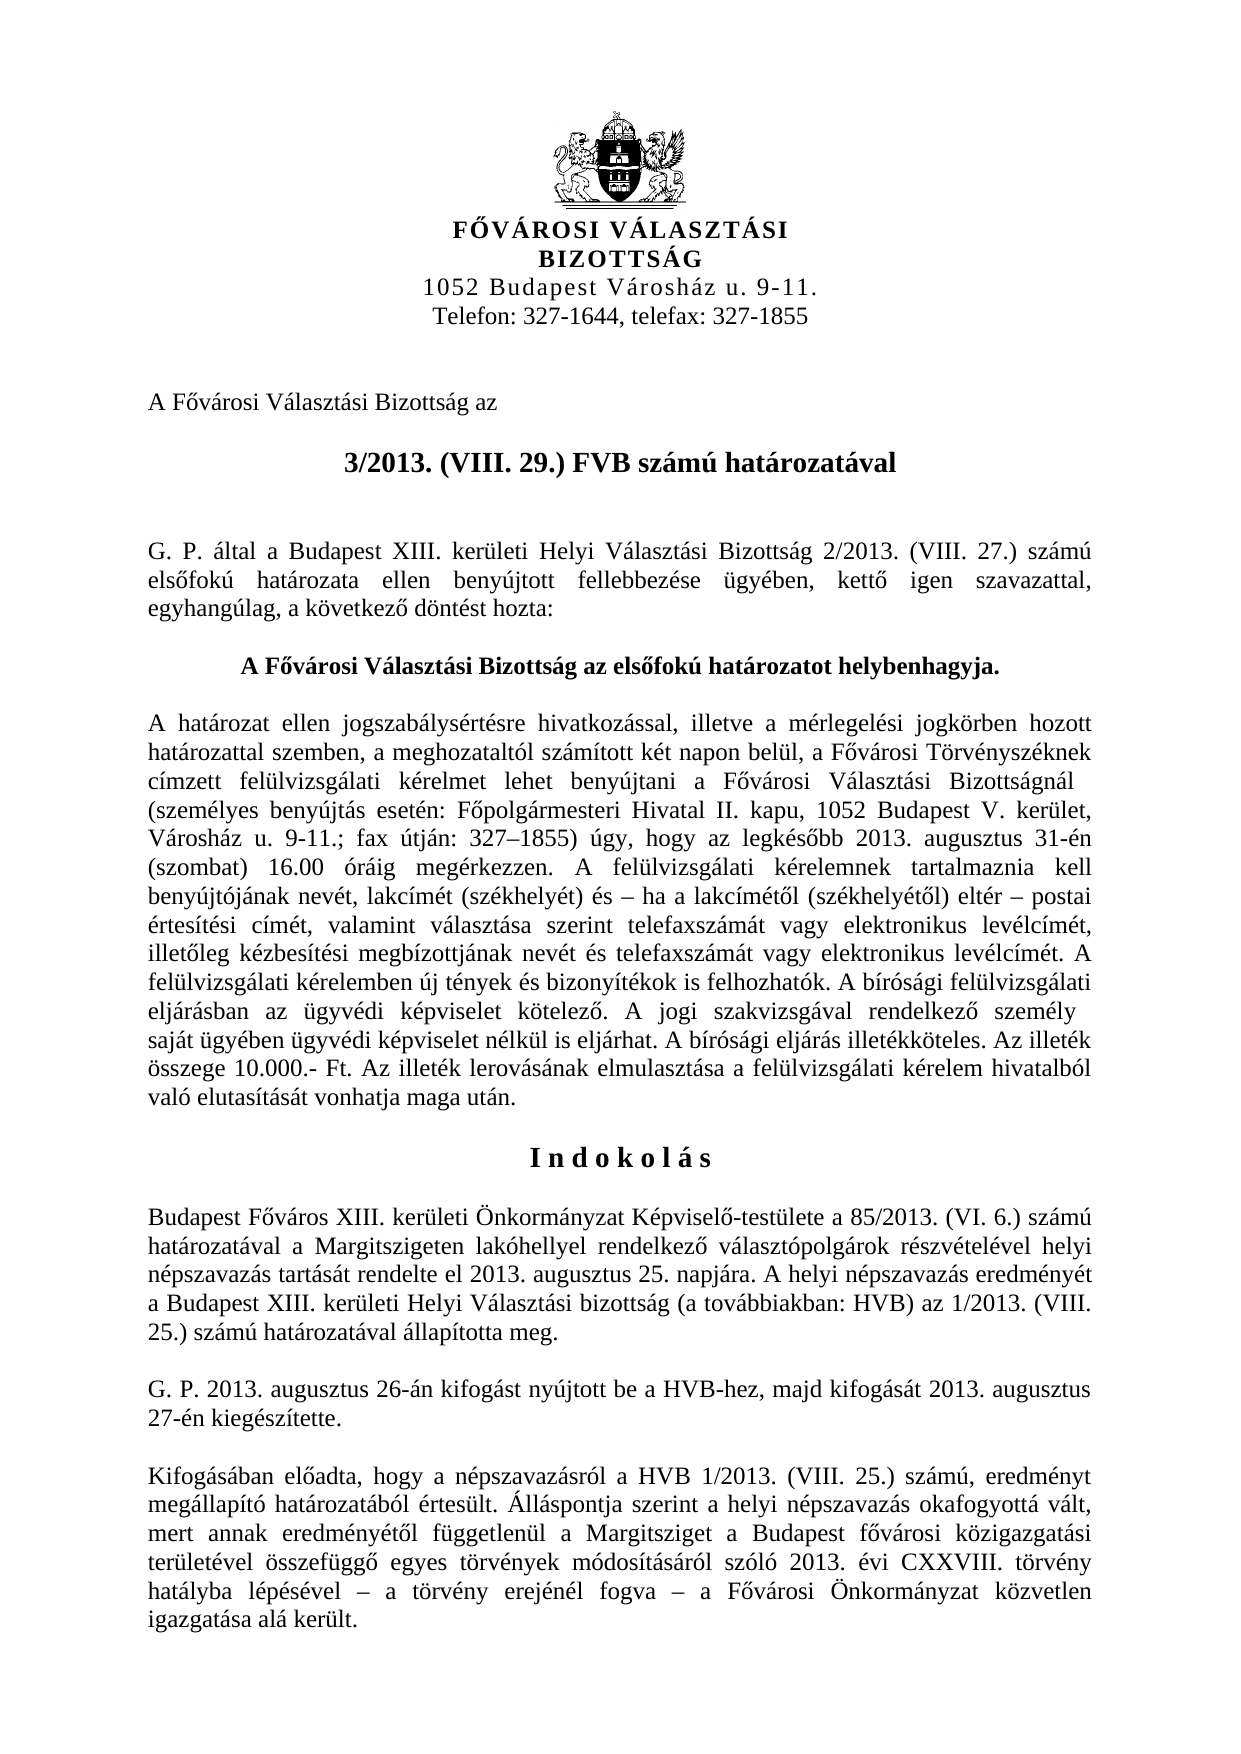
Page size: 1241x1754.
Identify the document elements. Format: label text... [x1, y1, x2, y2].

text 3/2013. (VIII. 29.) FVB számú határozatával [148, 445, 1093, 478]
text Telefon: 327-1644, telefax: 327-1855 [148, 301, 1093, 330]
text FŐVÁROSI VÁLASZTÁSI [148, 215, 1093, 244]
text A Fővárosi Választási Bizottság az elsőfokú határozatot helybenhagyja. [148, 651, 1093, 680]
text Budapest Főváros XIII. kerületi Önkormányzat Képviselő-testülete a 85/2013. (VI. 6.) számú határozatával a Margitszigeten lakóhellyel rendelkező választópolgárok részvételével helyi népszavazás tartását rendelte el 2013. augusztus 25. napjára. A helyi népszavazás eredményét a Budapest XIII. kerületi Helyi Választási bizottság (a továbbiakban: HVB) az 1/2013. (VIII. 25.) számú határozatával állapította meg. [148, 1202, 1093, 1346]
text G. P. által a Budapest XIII. kerületi Helyi Választási Bizottság 2/2013. (VIII. 27.) számú elsőfokú határozata ellen benyújtott fellebbezése ügyében, kettő igen szavazattal, egyhangúlag, a következő döntést hozta: [148, 536, 1093, 622]
text BIZOTTSÁG [148, 244, 1093, 272]
text Kifogásában előadta, hogy a népszavazásról a HVB 1/2013. (VIII. 25.) számú, eredményt megállapító határozatából értesült. Álláspontja szerint a helyi népszavazás okafogyottá vált, mert annak eredményétől függetlenül a Margitsziget a Budapest fővárosi közigazgatási területével összefüggő egyes törvények módosításáról szóló 2013. évi CXXVIII. törvény hatályba lépésével – a törvény erejénél fogva – a Fővárosi Önkormányzat közvetlen igazgatása alá került. [148, 1461, 1093, 1633]
text I n d o k o l á s [148, 1140, 1093, 1173]
text A Fővárosi Választási Bizottság az [148, 387, 1093, 416]
text 1052 Budapest Városház u. 9-11. [148, 272, 1093, 301]
picture [548, 103, 692, 215]
text G. P. 2013. augusztus 26-án kifogást nyújtott be a HVB-hez, majd kifogását 2013. augusztus 27-én kiegészítette. [148, 1374, 1093, 1432]
text A határozat ellen jogszabálysértésre hivatkozással, illetve a mérlegelési jogkörben hozott határozattal szemben, a meghozataltól számított két napon belül, a Fővárosi Törvényszéknek címzett felülvizsgálati kérelmet lehet benyújtani a Fővárosi Választási Bizottságnál (személyes benyújtás esetén: Főpolgármesteri Hivatal II. kapu, 1052 Budapest V. kerület, Városház u. 9-11.; fax útján: 327–1855) úgy, hogy az legkésőbb 2013. augusztus 31-én (szombat) 16.00 óráig megérkezzen. A felülvizsgálati kérelemnek tartalmaznia kell benyújtójának nevét, lakcímét (székhelyét) és – ha a lakcímétől (székhelyétől) eltér – postai értesítési címét, valamint választása szerint telefaxszámát vagy elektronikus levélcímét, illetőleg kézbesítési megbízottjának nevét és telefaxszámát vagy elektronikus levélcímét. A felülvizsgálati kérelemben új tények és bizonyítékok is felhozhatók. A bírósági felülvizsgálati eljárásban az ügyvédi képviselet kötelező. A jogi szakvizsgával rendelkező személy saját ügyében ügyvédi képviselet nélkül is eljárhat. A bírósági eljárás illetékköteles. Az illeték összege 10.000.- Ft. Az illeték lerovásának elmulasztása a felülvizsgálati kérelem hivatalból való elutasítását vonhatja maga után. [148, 708, 1093, 1111]
